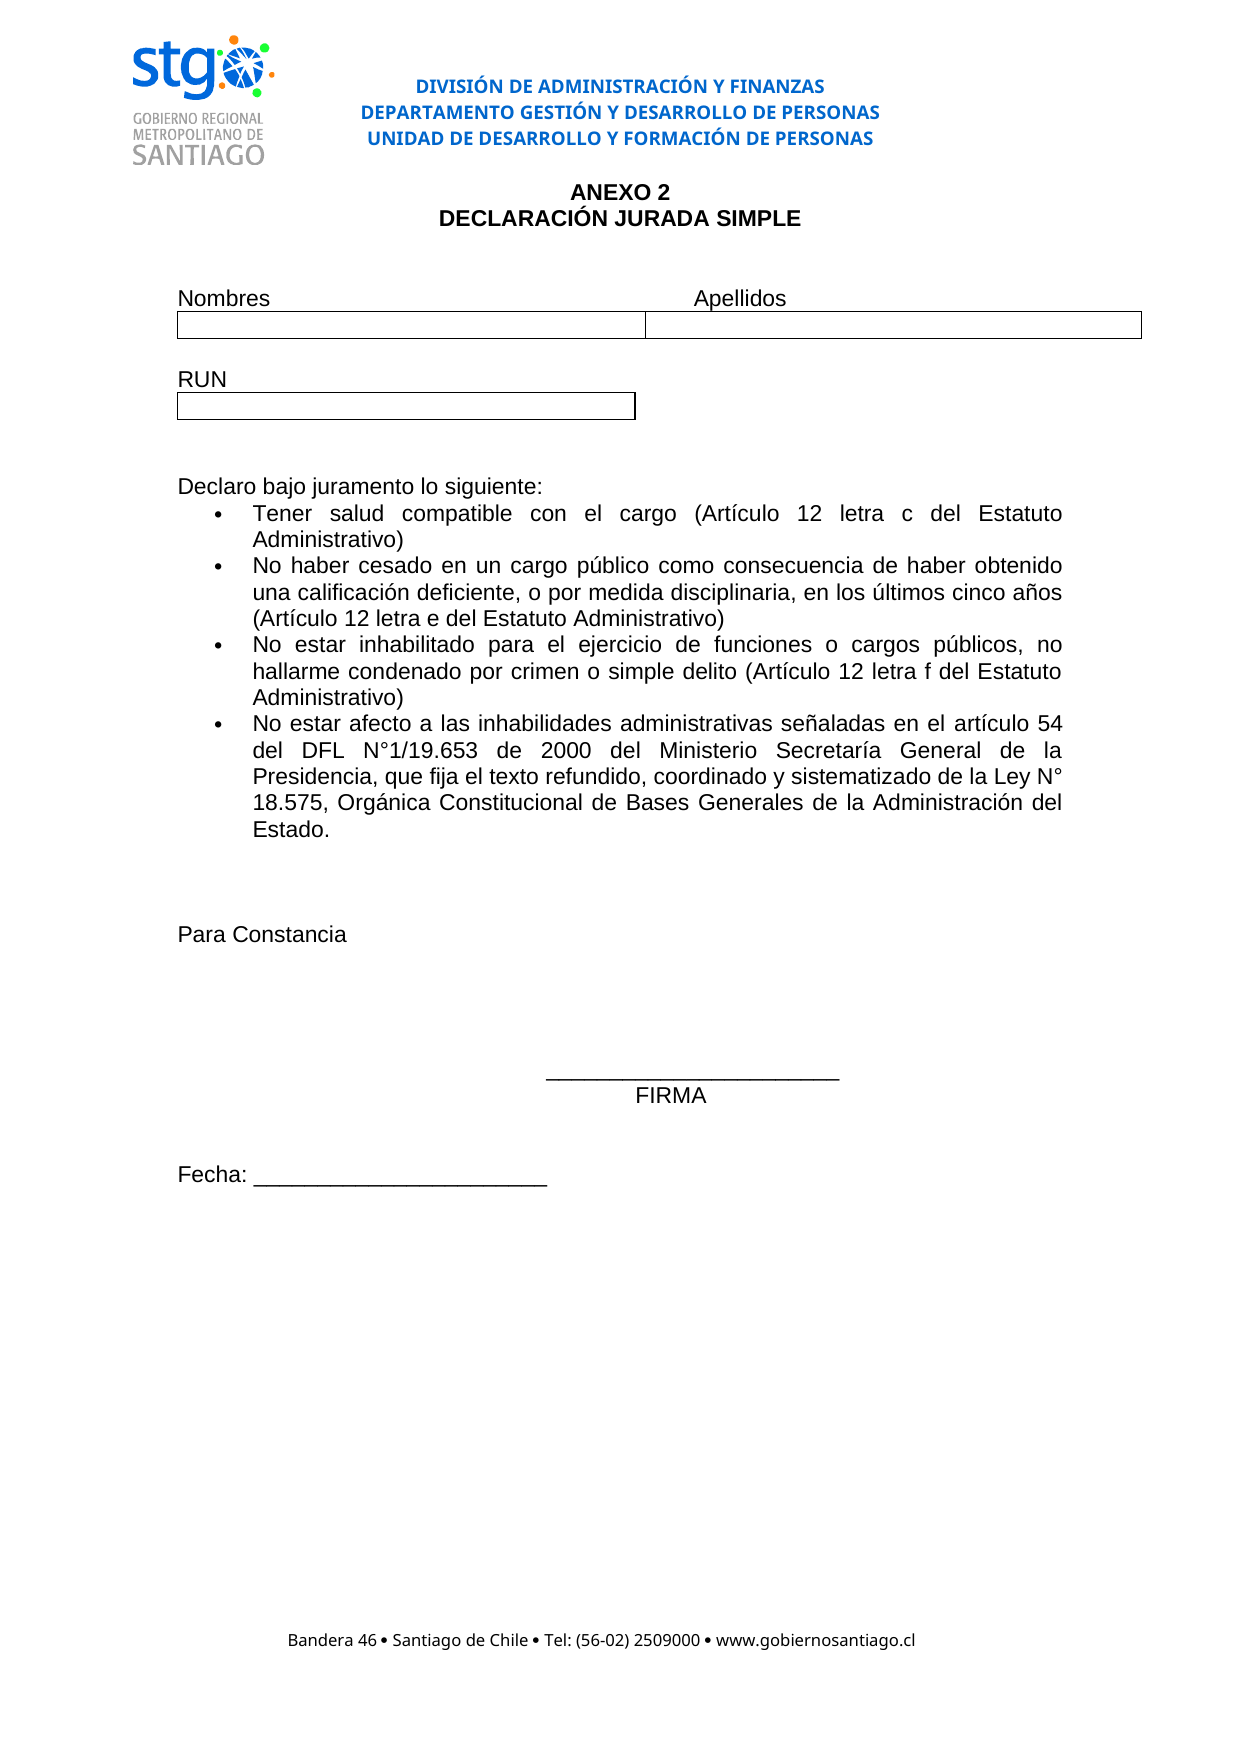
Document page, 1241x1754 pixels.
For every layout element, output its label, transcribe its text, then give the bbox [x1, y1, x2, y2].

list No estar inhabilitado para el ejercicio de funciones o cargos públicos, no hallarme condenado por crimen o simple delito (Artículo 12 letra f del Estatuto Administrativo) [215, 631, 1063, 710]
text RUN [177, 366, 1063, 392]
table_header [646, 312, 1141, 338]
text _______________________ [177, 1055, 1063, 1082]
text Declaro bajo juramento lo siguiente: [177, 473, 1063, 499]
text Para Constancia [177, 921, 1063, 947]
table_header [178, 312, 645, 338]
list No estar afecto a las inhabilidades administrativas señaladas en el artículo 54 del DFL N°1/19.653 de 2000 del Ministerio Secretaría General de la Presidencia, que fija el texto refundido, coordinado y sistematizado de la Ley N° 18.575, Orgánica Constitucional de Bases Generales de la Administración del Estado. [215, 710, 1063, 842]
text DECLARACIÓN JURADA SIMPLE [177, 205, 1063, 232]
text FIRMA [177, 1082, 1063, 1108]
table_header [178, 393, 634, 419]
list Tener salud compatible con el cargo (Artículo 12 letra c del Estatuto Administrativo) [215, 499, 1063, 552]
list No haber cesado en un cargo público como consecuencia de haber obtenido una calificación deficiente, o por medida disciplinaria, en los últimos cinco años (Artículo 12 letra e del Estatuto Administrativo) [215, 552, 1063, 631]
text ANEXO 2 [177, 179, 1063, 205]
text Nombres Apellidos [177, 284, 1063, 311]
text Fecha: _______________________ [177, 1161, 1063, 1187]
